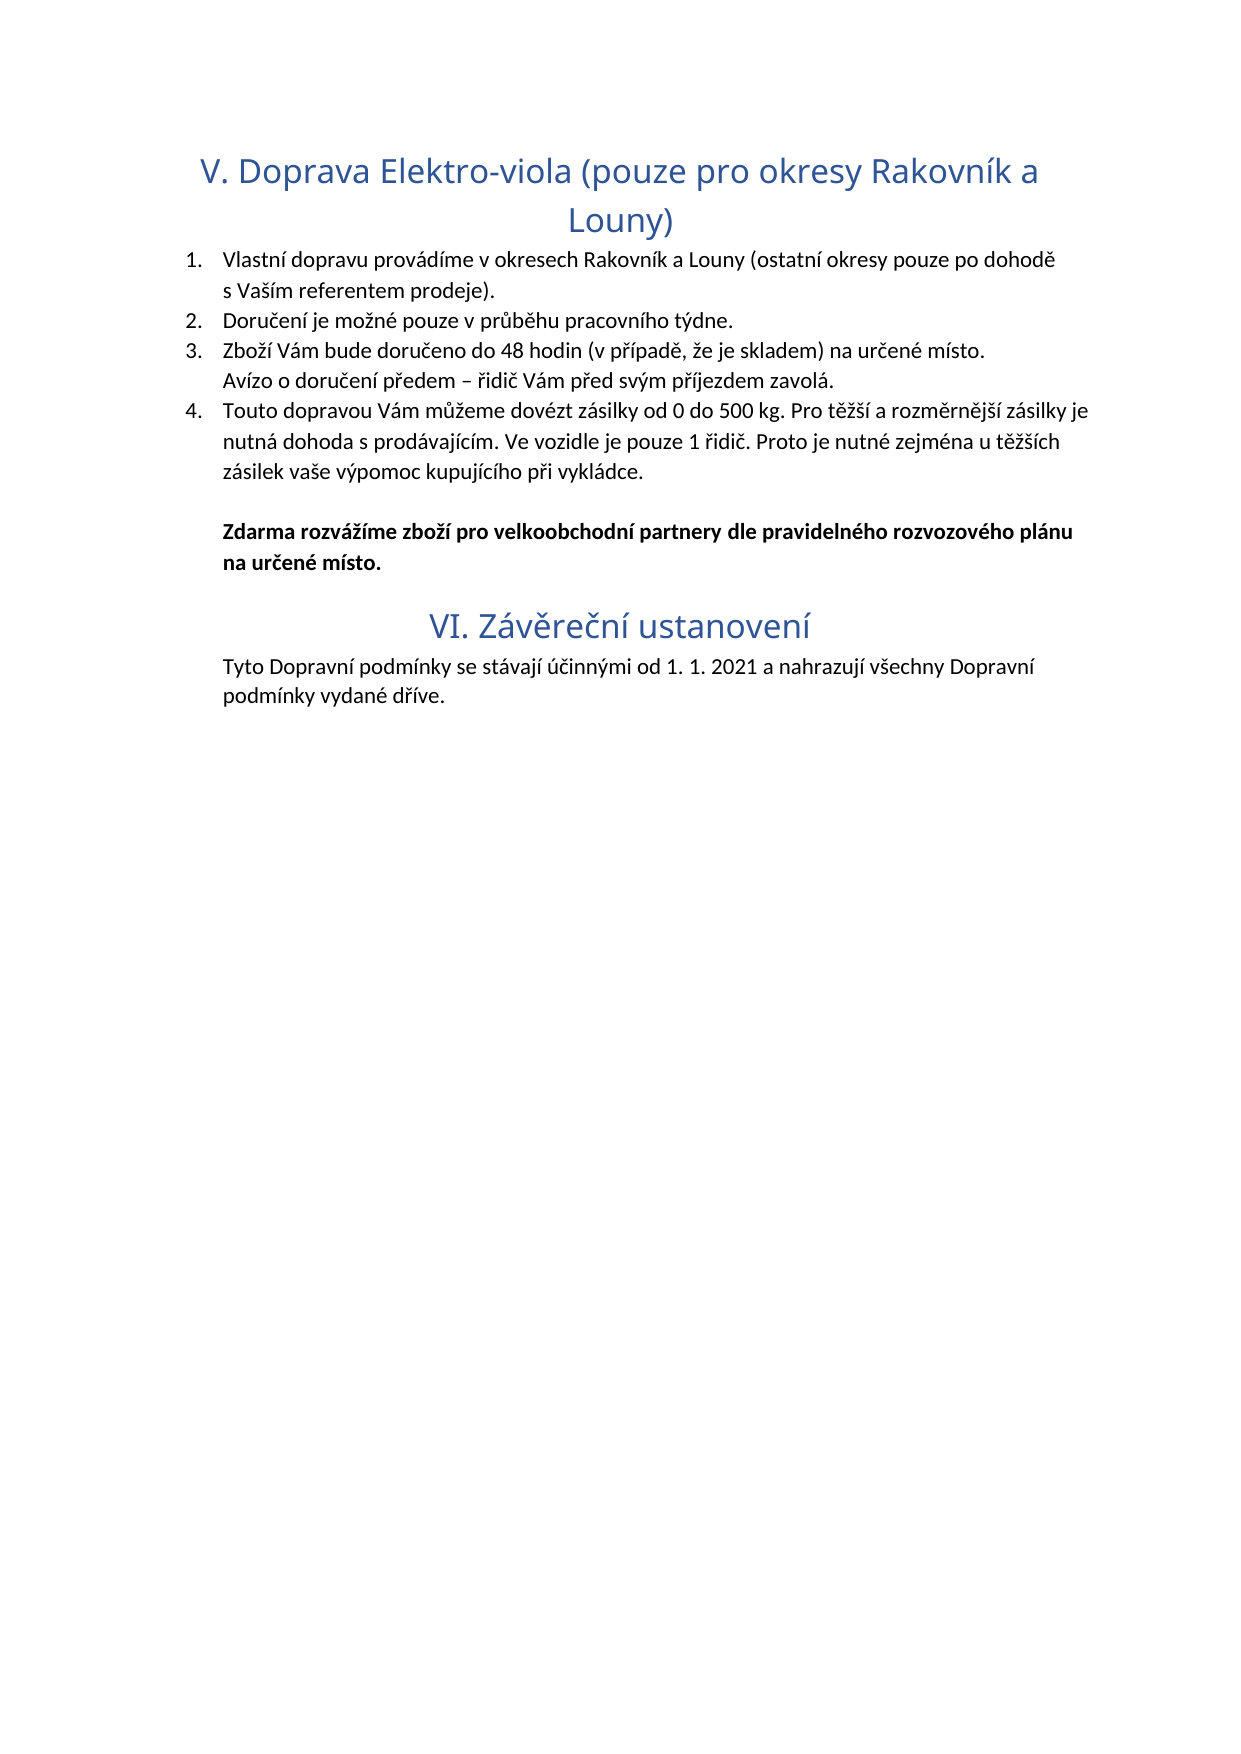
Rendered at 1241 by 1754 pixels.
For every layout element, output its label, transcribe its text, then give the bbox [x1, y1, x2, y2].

list Touto dopravou Vám můžeme dovézt zásilky od 0 do 500 kg. Pro těžší a rozměrnější zásilky je nutná dohoda s prodávajícím. Ve vozidle je pouze 1 řidič. Proto je nutné zejména u těžších zásilek vaše výpomoc kupujícího při vykládce. [185, 397, 1093, 485]
subtitle V. Doprava Elektro-viola (pouze pro okresy Rakovník a Louny) [148, 148, 1093, 242]
list Vlastní dopravu provádíme v okresech Rakovník a Louny (ostatní okresy pouze po dohodě s Vaším referentem prodeje). [185, 246, 1093, 304]
list Tyto Dopravní podmínky se stávají účinnými od 1. 1. 2021 a nahrazují všechny Dopravní podmínky vydané dříve. [223, 652, 1093, 709]
list Zboží Vám bude doručeno do 48 hodin (v případě, že je skladem) na určené místo. Avízo o doručení předem – řidič Vám před svým příjezdem zavolá. [185, 336, 1093, 394]
list Zdarma rozvážíme zboží pro velkoobchodní partnery dle pravidelného rozvozového plánu na určené místo. [223, 517, 1093, 576]
subtitle VI. Závěreční ustanovení [148, 603, 1093, 648]
list Doručení je možné pouze v průběhu pracovního týdne. [185, 306, 1093, 334]
